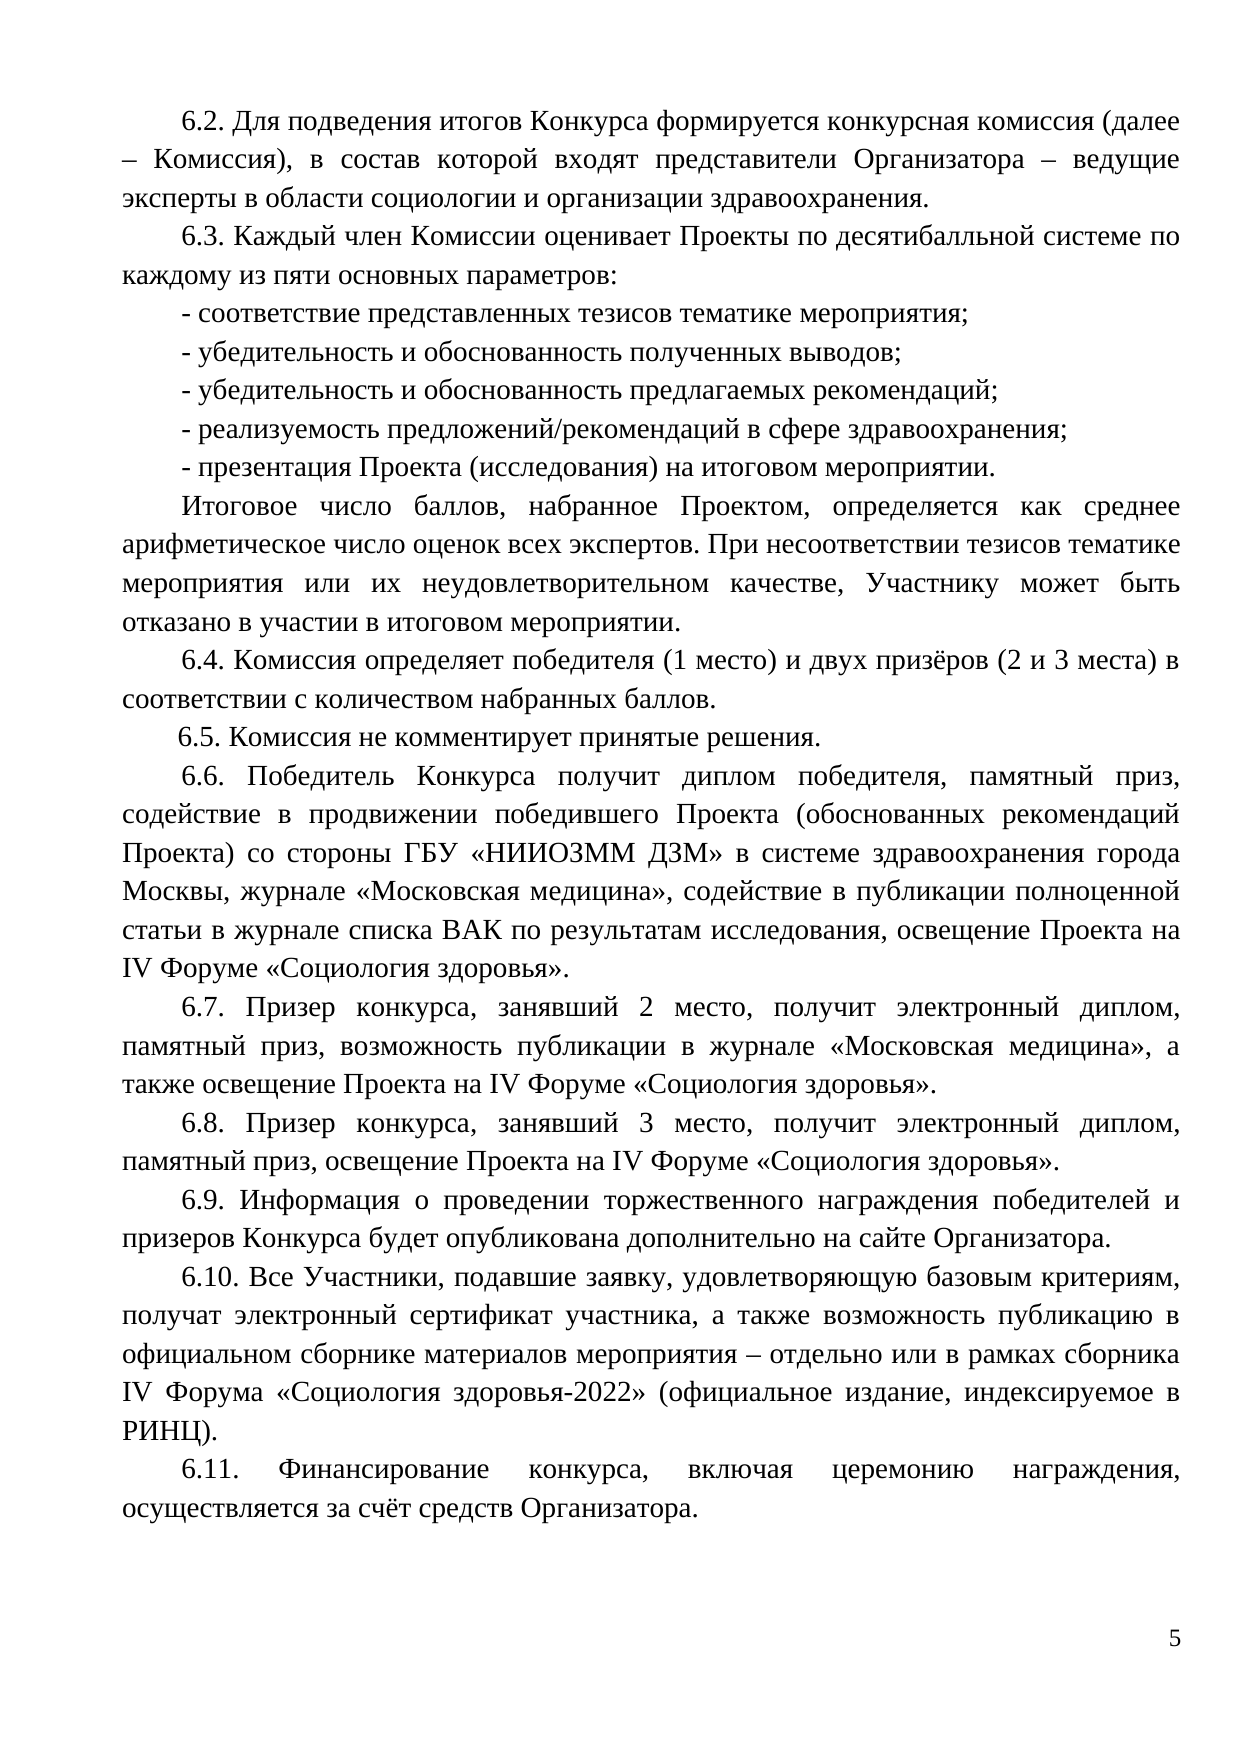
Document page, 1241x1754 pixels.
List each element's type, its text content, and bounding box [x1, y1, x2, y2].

text 6.7. Призер конкурса, занявший 2 место, получит электронный диплом, памятный приз, возможность публикации в журнале «Московская медицина», а также освещение Проекта на IV Форуме «Социология здоровья». [122, 989, 1181, 1100]
text - убедительность и обоснованность полученных выводов; [122, 334, 1181, 367]
text - реализуемость предложений/рекомендаций в сфере здравоохранения; [122, 411, 1181, 444]
text Итоговое число баллов, набранное Проектом, определяется как среднее арифметическое число оценок всех экспертов. При несоответствии тезисов тематике мероприятия или их неудовлетворительном качестве, Участнику может быть отказано в участии в итоговом мероприятии. [122, 488, 1181, 637]
text 6.6. Победитель Конкурса получит диплом победителя, памятный приз, содействие в продвижении победившего Проекта (обоснованных рекомендаций Проекта) со стороны ГБУ «НИИОЗММ ДЗМ» в системе здравоохранения города Москвы, журнале «Московская медицина», содействие в публикации полноценной статьи в журнале списка ВАК по результатам исследования, освещение Проекта на IV Форуме «Социология здоровья». [122, 758, 1181, 984]
text - убедительность и обоснованность предлагаемых рекомендаций; [122, 372, 1181, 406]
text 6.5. Комиссия не комментирует принятые решения. [118, 719, 1182, 753]
text 6.8. Призер конкурса, занявший 3 место, получит электронный диплом, памятный приз, освещение Проекта на IV Форуме «Социология здоровья». [122, 1105, 1181, 1177]
text - презентация Проекта (исследования) на итоговом мероприятии. [122, 449, 1181, 483]
text 6.2. Для подведения итогов Конкурса формируется конкурсная комиссия (далее – Комиссия), в состав которой входят представители Организатора – ведущие эксперты в области социологии и организации здравоохранения. [122, 103, 1181, 213]
text 6.3. Каждый член Комиссии оценивает Проекты по десятибалльной системе по каждому из пяти основных параметров: [122, 218, 1181, 290]
text 6.10. Все Участники, подавшие заявку, удовлетворяющую базовым критериям, получат электронный сертификат участника, а также возможность публикацию в официальном сборнике материалов мероприятия – отдельно или в рамках сборника IV Форума «Социология здоровья-2022» (официальное издание, индексируемое в РИНЦ). [122, 1259, 1181, 1447]
text - соответствие представленных тезисов тематике мероприятия; [122, 295, 1181, 329]
text 6.11. Финансирование конкурса, включая церемонию награждения, осуществляется за счёт средств Организатора. [122, 1452, 1181, 1524]
text 6.4. Комиссия определяет победителя (1 место) и двух призёров (2 и 3 места) в соответствии с количеством набранных баллов. [122, 642, 1181, 714]
text 6.9. Информация о проведении торжественного награждения победителей и призеров Конкурса будет опубликована дополнительно на сайте Организатора. [122, 1182, 1181, 1254]
